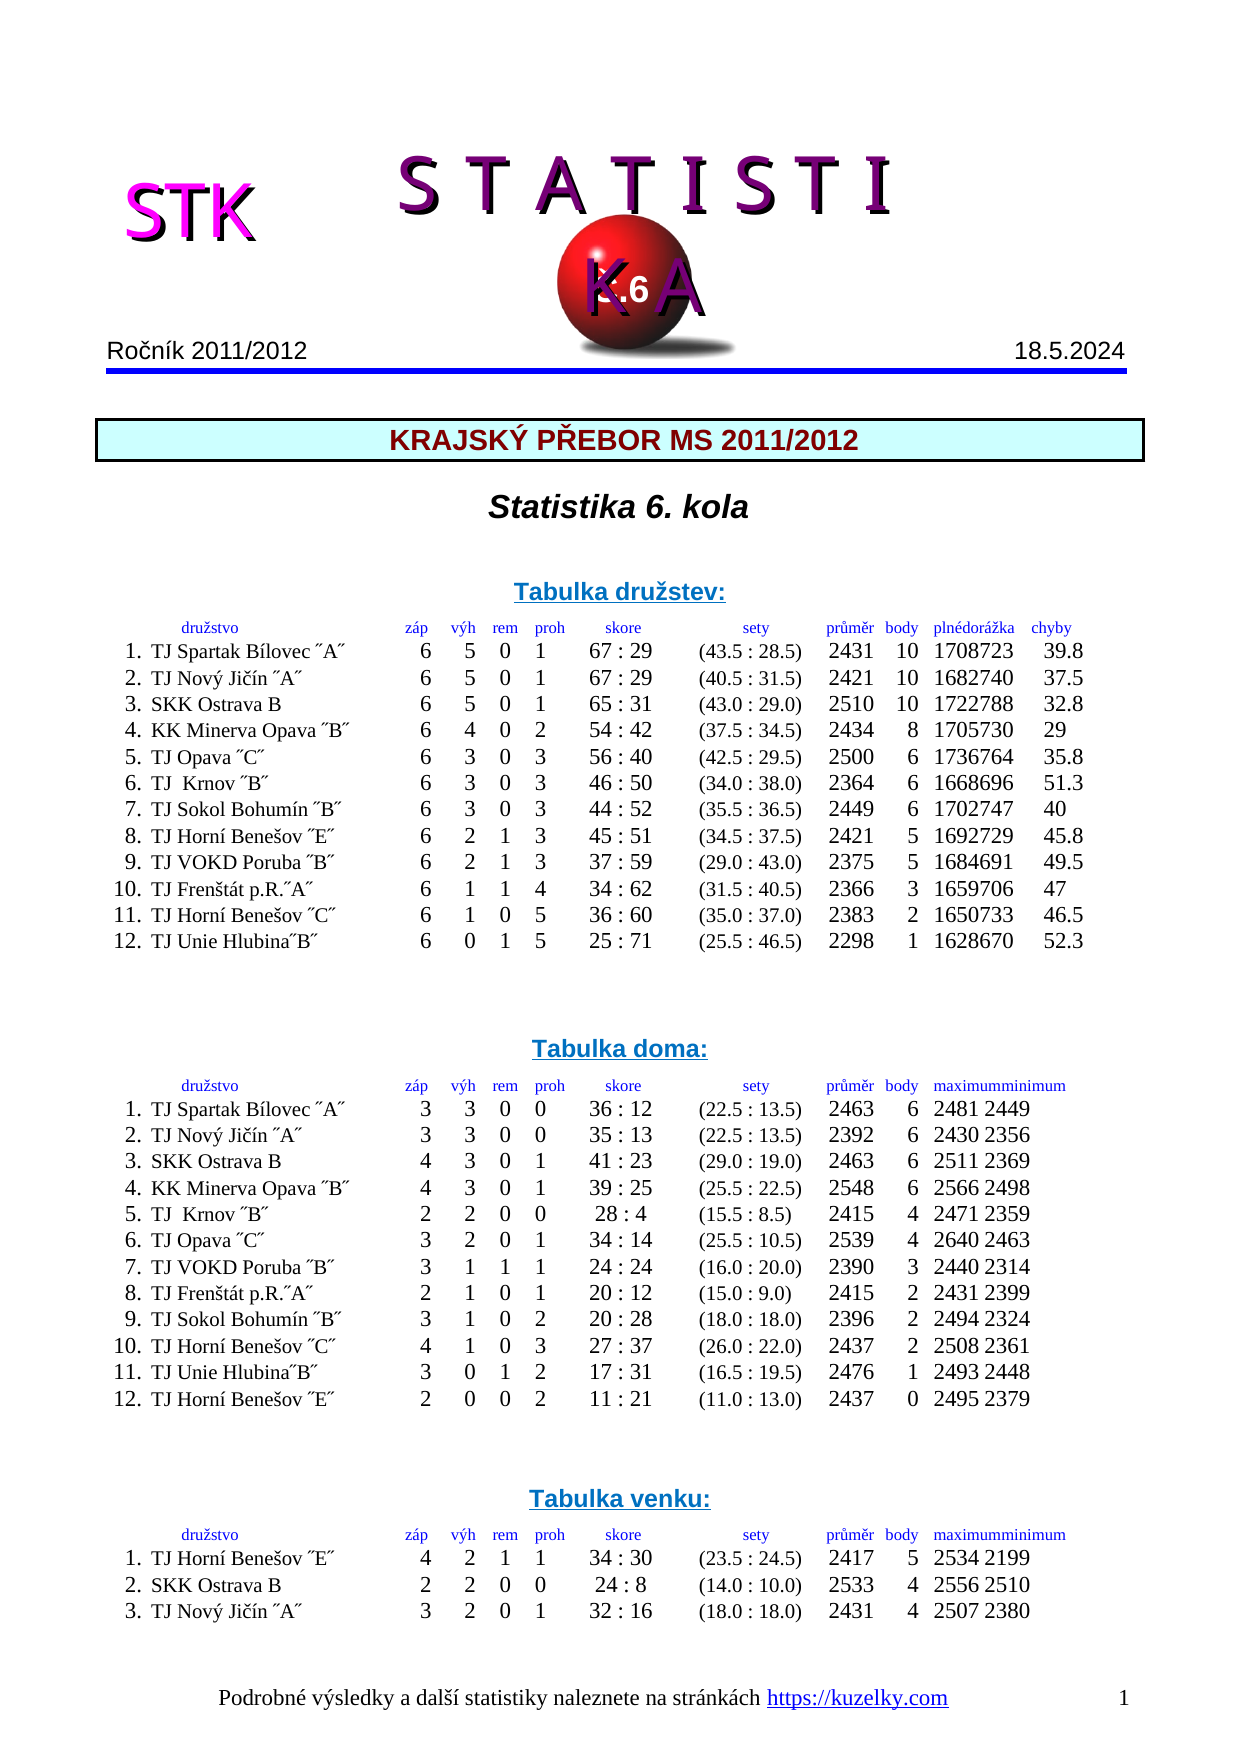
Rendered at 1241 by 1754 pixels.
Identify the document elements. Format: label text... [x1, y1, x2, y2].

text 3. TJ Nový Jičín ˝A˝ 3 2 0 1 32 : 16 (18.0 : 18.0) 2431 4 2507 2380 [106, 1597, 1134, 1623]
text 10. TJ Frenštát p.R.˝A˝ 6 1 1 4 34 : 62 (31.5 : 40.5) 2366 3 1659 706 47 [106, 874, 1134, 901]
text 2. TJ Nový Jičín ˝A˝ 6 5 0 1 67 : 29 (40.5 : 31.5) 2421 10 1682 740 37.5 [106, 664, 1134, 690]
text družstvo záp výh rem proh skore sety průměr body plné dorážka chyby [106, 618, 1134, 637]
text 6. TJ Krnov ˝B˝ 6 3 0 3 46 : 50 (34.0 : 38.0) 2364 6 1668 696 51.3 [106, 769, 1134, 796]
text 4. KK Minerva Opava ˝B˝ 4 3 0 1 39 : 25 (25.5 : 22.5) 2548 6 2566 2498 [106, 1174, 1134, 1200]
text 9. TJ Sokol Bohumín ˝B˝ 3 1 0 2 20 : 28 (18.0 : 18.0) 2396 2 2494 2324 [106, 1306, 1134, 1332]
text 10. TJ Horní Benešov ˝C˝ 4 1 0 3 27 : 37 (26.0 : 22.0) 2437 2 2508 2361 [106, 1332, 1134, 1358]
text 12. TJ Unie Hlubina˝B˝ 6 0 1 5 25 : 71 (25.5 : 46.5) 2298 1 1628 670 52.3 [106, 927, 1134, 954]
text 6. TJ Opava ˝C˝ 3 2 0 1 34 : 14 (25.5 : 10.5) 2539 4 2640 2463 [106, 1226, 1134, 1253]
text 1. TJ Horní Benešov ˝E˝ 4 2 1 1 34 : 30 (23.5 : 24.5) 2417 5 2534 2199 [106, 1544, 1134, 1571]
text 2. TJ Nový Jičín ˝A˝ 3 3 0 0 35 : 13 (22.5 : 13.5) 2392 6 2430 2356 [106, 1121, 1134, 1147]
text 11. TJ Unie Hlubina˝B˝ 3 0 1 2 17 : 31 (16.5 : 19.5) 2476 1 2493 2448 [106, 1358, 1134, 1384]
subtitle Krajský přebor MS 2011/2012 [98, 421, 1142, 459]
text 3. SKK Ostrava B 6 5 0 1 65 : 31 (43.0 : 29.0) 2510 10 1722 788 32.8 [106, 690, 1134, 716]
text 5. TJ Opava ˝C˝ 6 3 0 3 56 : 40 (42.5 : 29.5) 2500 6 1736 764 35.8 [106, 743, 1134, 769]
text Statistika 6. kola [106, 487, 1134, 526]
text 3. SKK Ostrava B 4 3 0 1 41 : 23 (29.0 : 19.0) 2463 6 2511 2369 [106, 1147, 1134, 1174]
text Tabulka družstev: [94, 577, 1145, 606]
text Tabulka doma: [94, 1034, 1145, 1063]
text 11. TJ Horní Benešov ˝C˝ 6 1 0 5 36 : 60 (35.0 : 37.0) 2383 2 1650 733 46.5 [106, 901, 1134, 927]
text družstvo záp výh rem proh skore sety průměr body maximum minimum [106, 1076, 1134, 1095]
text 1. TJ Spartak Bílovec ˝A˝ 3 3 0 0 36 : 12 (22.5 : 13.5) 2463 6 2481 2449 [106, 1095, 1134, 1121]
text Č.6 [609, 267, 671, 310]
text družstvo záp výh rem proh skore sety průměr body maximum minimum [106, 1525, 1134, 1544]
text 12. TJ Horní Benešov ˝E˝ 2 0 0 2 11 : 21 (11.0 : 13.0) 2437 0 2495 2379 [106, 1384, 1134, 1411]
text 4. KK Minerva Opava ˝B˝ 6 4 0 2 54 : 42 (37.5 : 34.5) 2434 8 1705 730 29 [106, 716, 1134, 743]
text Ročník 2011/2012 18.5.2024 [106, 336, 1134, 365]
text 5. TJ Krnov ˝B˝ 2 2 0 0 28 : 4 (15.5 : 8.5) 2415 4 2471 2359 [106, 1200, 1134, 1226]
text Tabulka venku: [94, 1484, 1145, 1513]
text Č.6 [106, 267, 587, 310]
text 2. SKK Ostrava B 2 2 0 0 24 : 8 (14.0 : 10.0) 2533 4 2556 2510 [106, 1571, 1134, 1597]
text 8. TJ Horní Benešov ˝E˝ 6 2 1 3 45 : 51 (34.5 : 37.5) 2421 5 1692 729 45.8 [106, 822, 1134, 848]
text 1. TJ Spartak Bílovec ˝A˝ 6 5 0 1 67 : 29 (43.5 : 28.5) 2431 10 1708 723 39.8 [106, 637, 1134, 664]
text 9. TJ VOKD Poruba ˝B˝ 6 2 1 3 37 : 59 (29.0 : 43.0) 2375 5 1684 691 49.5 [106, 848, 1134, 874]
text 7. TJ VOKD Poruba ˝B˝ 3 1 1 1 24 : 24 (16.0 : 20.0) 2390 3 2440 2314 [106, 1253, 1134, 1279]
text 8. TJ Frenštát p.R.˝A˝ 2 1 0 1 20 : 12 (15.0 : 9.0) 2415 2 2431 2399 [106, 1279, 1134, 1306]
text 7. TJ Sokol Bohumín ˝B˝ 6 3 0 3 44 : 52 (35.5 : 36.5) 2449 6 1702 747 40 [106, 796, 1134, 822]
text Č.6 [687, 267, 1134, 310]
